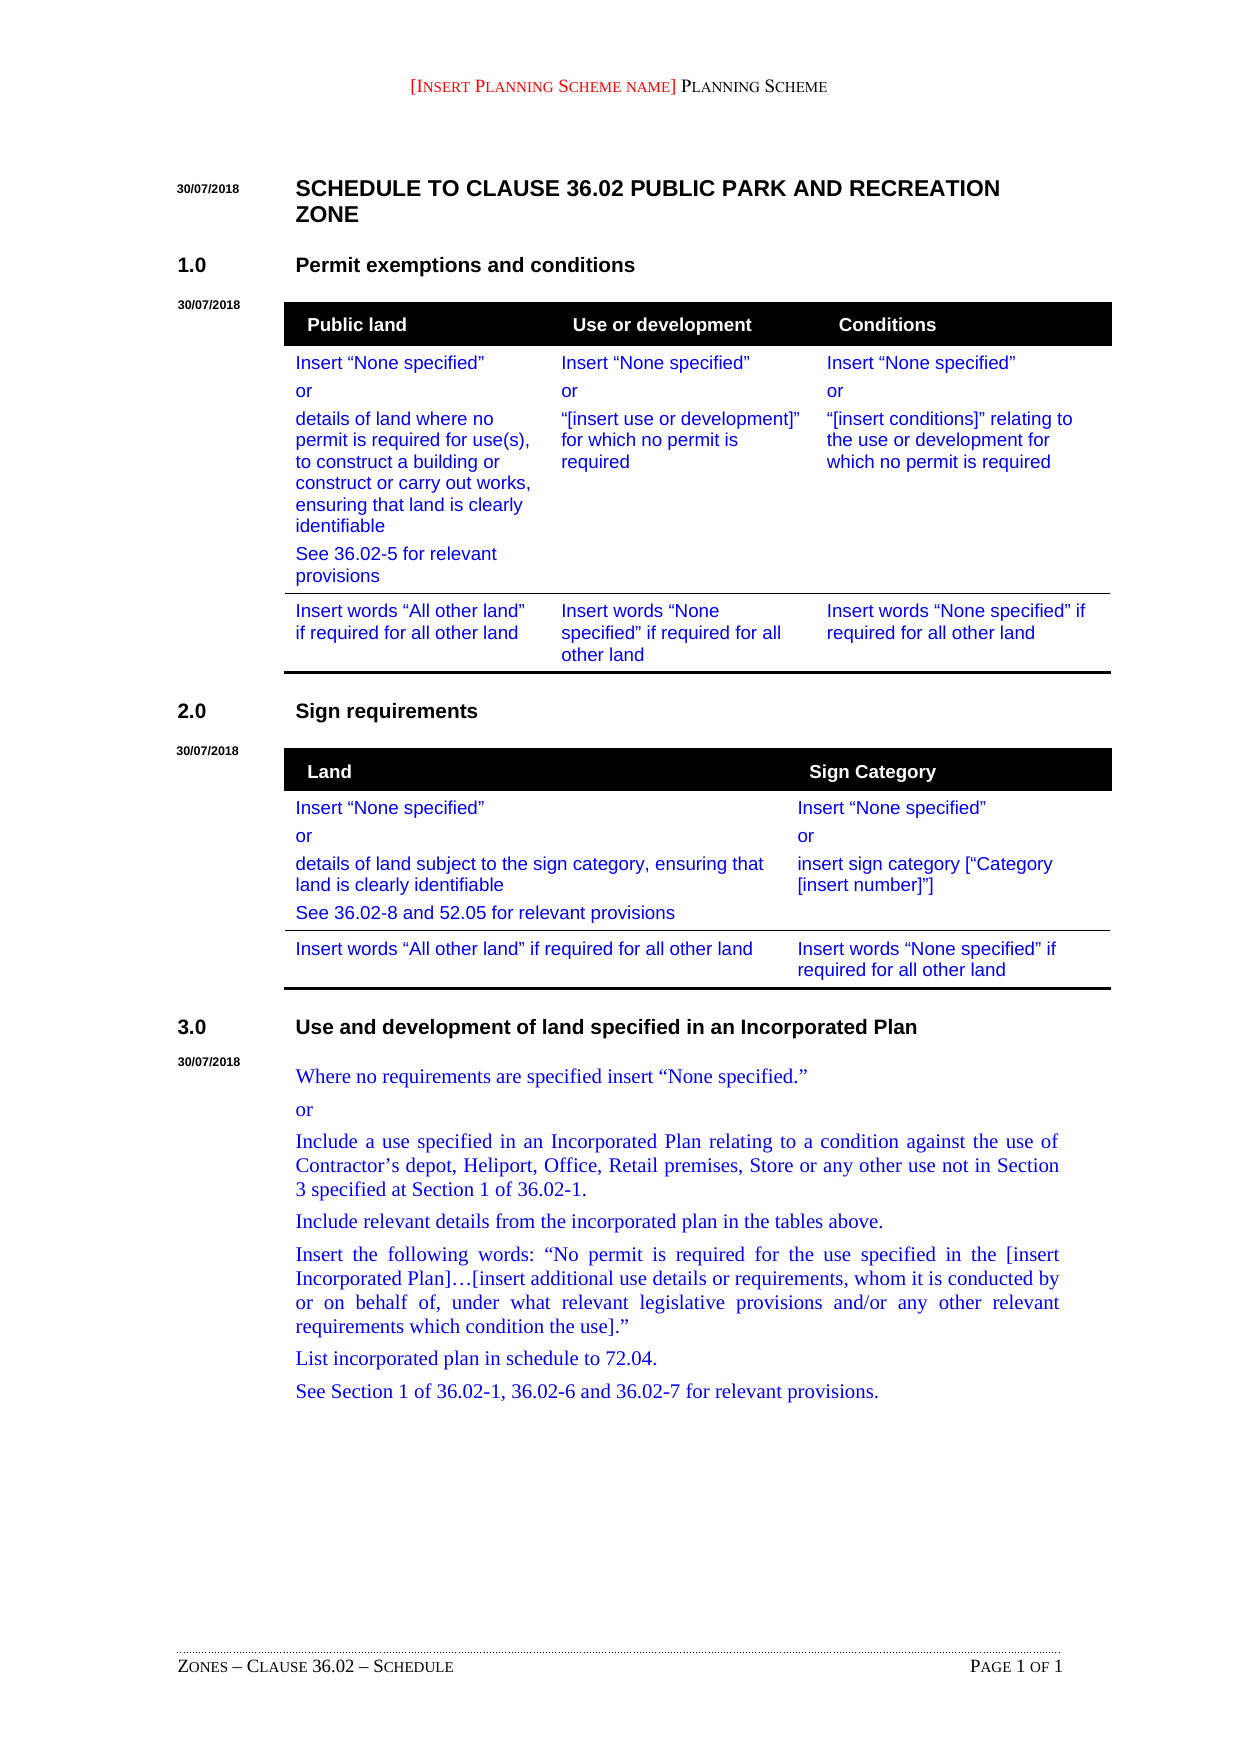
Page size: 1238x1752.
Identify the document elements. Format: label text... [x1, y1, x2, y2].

text 3.0 Use and development of land specified in an Incorporated Plan [177, 1015, 1060, 1039]
text See Section 1 of 36.02-1, 36.02-6 and 36.02-7 for relevant provisions. [295, 1379, 1060, 1403]
text Insert the following words: “No permit is required for the use specified in the [insert Incorporated Plan]…[insert additional use details or requirements, whom it is conducted by or on behalf of, under what relevant legislative provisions and/or any other relevant requirements which condition the use].” [295, 1242, 1060, 1338]
text SCHEDULE TO clause 36.02 PUBLIC PARK AND RECREATION ZONE [265, 175, 1060, 228]
table_cell Insert words “None specified” if required for all other land [786, 930, 1111, 987]
table_cell Insert words “None specified” if required for all other land [816, 593, 1111, 671]
table_header Land [285, 748, 786, 791]
table_cell Insert words “All other land” if required for all other land [284, 593, 550, 671]
table_cell Insert words “None specified” if required for all other land [550, 594, 816, 671]
table_cell Insert “None specified” or “[insert conditions]” relating to the use or development for which no permit is required [816, 346, 1111, 592]
table_cell Insert “None specified” or details of land where no permit is required for use(s), to construct a building or construct or carry out works, ensuring that land is clearly identifiable See 36.02-5 for relevant provisions [284, 346, 550, 592]
text List incorporated plan in schedule to 72.04. [295, 1346, 1060, 1370]
table_header Use or development [550, 302, 816, 344]
table_cell Insert “None specified” or “[insert use or development]” for which no permit is required [550, 346, 816, 592]
text Include a use specified in an Incorporated Plan relating to a condition against the use of Contractor’s depot, Heliport, Office, Retail premises, Store or any other use not in Section 3 specified at Section 1 of 36.02-1. [295, 1129, 1060, 1201]
text 2.0 Sign requirements [177, 699, 1060, 723]
text Where no requirements are specified insert “None specified.” [295, 1064, 1060, 1088]
text or [295, 1096, 1060, 1121]
text Include relevant details from the incorporated plan in the tables above. [295, 1209, 1060, 1233]
table_cell Insert words “All other land” if required for all other land [284, 930, 786, 987]
text 1.0 Permit exemptions and conditions [177, 253, 1060, 277]
table_cell Insert “None specified” or insert sign category [“Category [insert number]”] [786, 791, 1111, 930]
table_header Public land [285, 302, 550, 344]
table_header Conditions [816, 302, 1111, 344]
table_header Sign Category [786, 748, 1111, 791]
table_cell Insert “None specified” or details of land subject to the sign category, ensuring that land is clearly identifiable See 36.02-8 and 52.05 for relevant provisions [284, 791, 786, 930]
